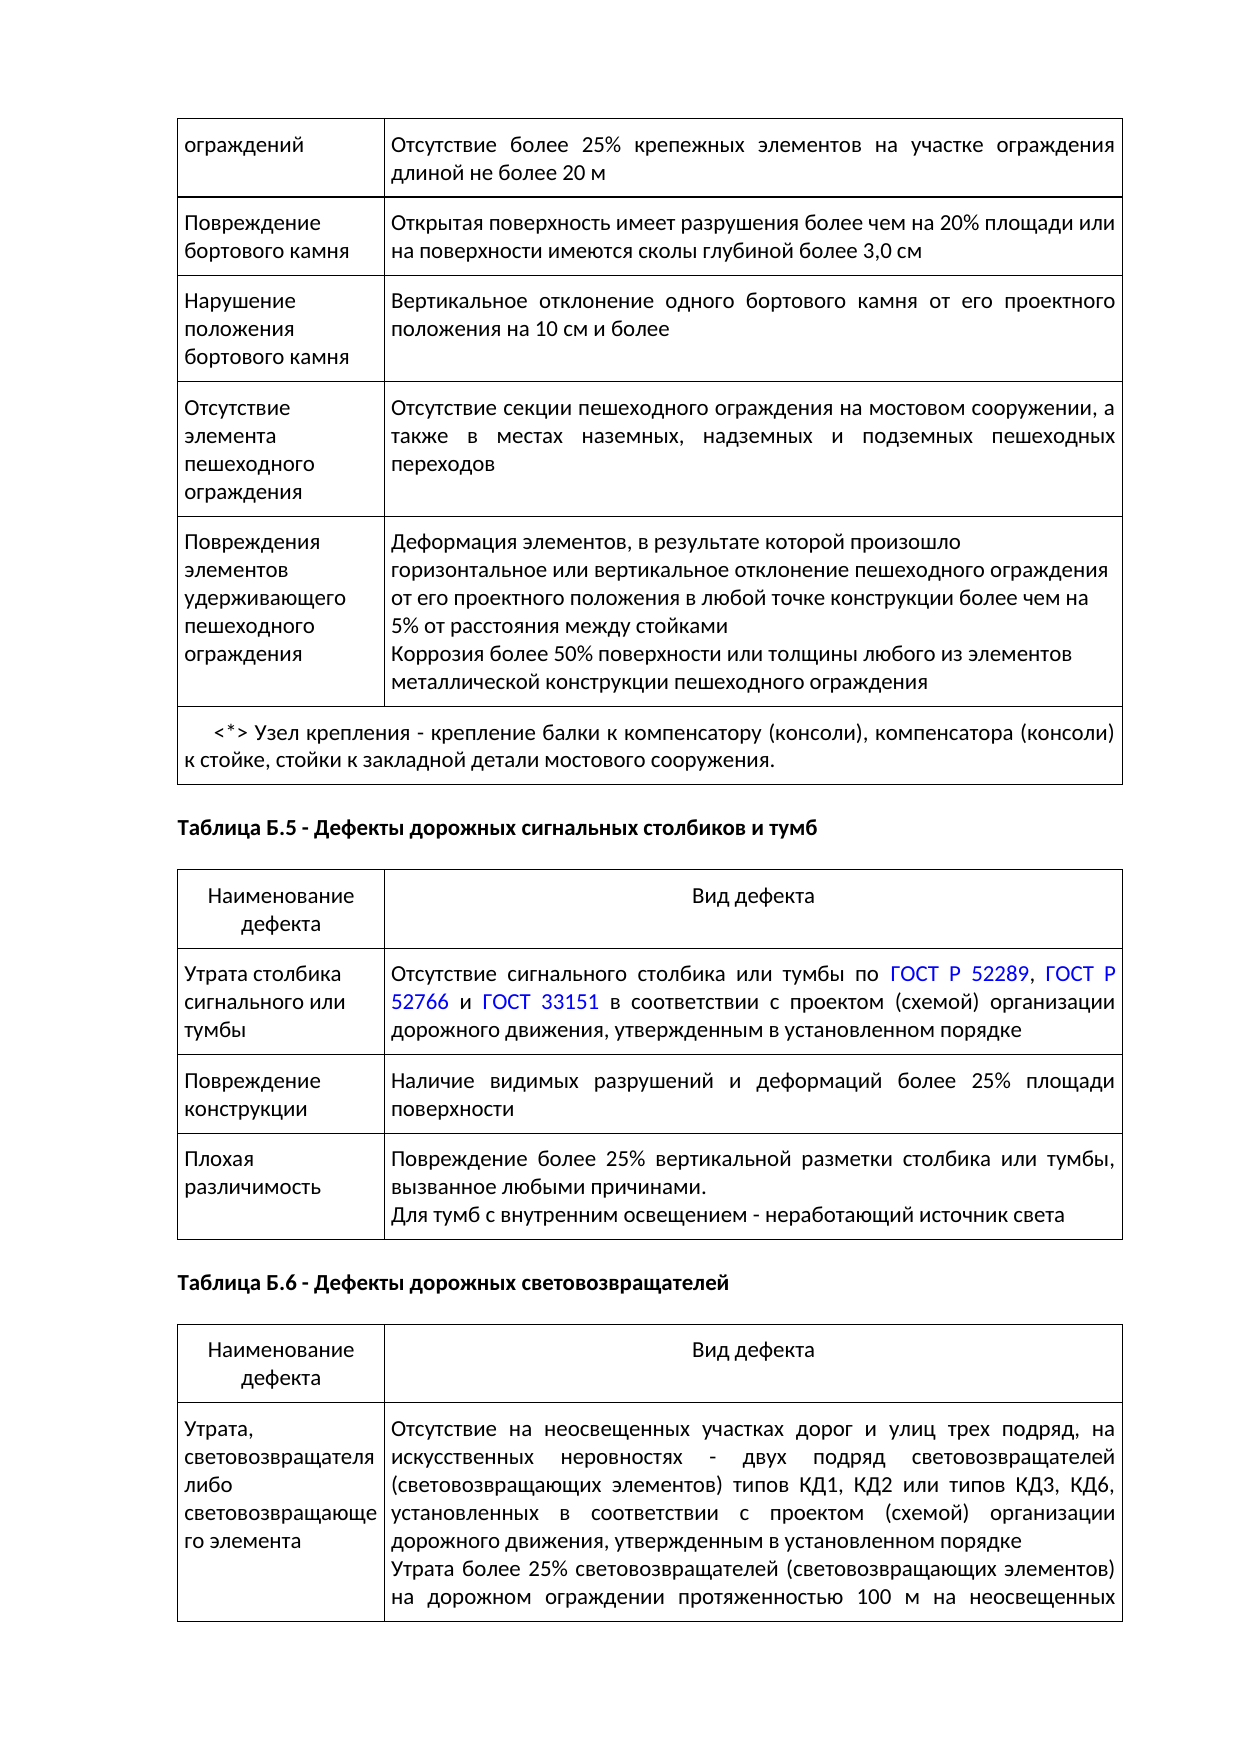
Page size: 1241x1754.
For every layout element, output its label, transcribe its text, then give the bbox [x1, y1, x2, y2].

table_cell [385, 1403, 1122, 1621]
table_cell Утрата столбика сигнального или тумбы [178, 949, 384, 1054]
table_cell Вертикальное отклонение одного бортового камня от его проектного положения на 10 см и более [385, 276, 1122, 381]
table_cell Повреждение более 25% вертикальной разметки столбика или тумбы, вызванное любыми причинами. Для тумб с внутренним освещением - неработающий источник света [385, 1134, 1122, 1239]
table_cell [178, 119, 384, 196]
table_cell Повреждение конструкции [178, 1055, 384, 1132]
title Таблица Б.6 - Дефекты дорожных световозвращателей [177, 1268, 1152, 1296]
table_cell Отсутствие секции пешеходного ограждения на мостовом сооружении, а также в местах наземных, надземных и подземных пешеходных переходов [385, 382, 1122, 516]
table_header Вид дефекта [385, 870, 1122, 948]
table_cell Повреждения элементов удерживающего пешеходного ограждения [178, 517, 384, 706]
table_header Наименование дефекта [178, 870, 384, 948]
table_cell Деформация элементов, в результате которой произошло горизонтальное или вертикальное отклонение пешеходного ограждения от его проектного положения в любой точке конструкции более чем на 5% от расстояния между стойками Коррозия более 50% поверхности или толщины любого из элементов металлической конструкции пешеходного ограждения [385, 517, 1122, 706]
table_cell Нарушение положения бортового камня [178, 276, 384, 381]
table_cell <*> Узел крепления - крепление балки к компенсатору (консоли), компенсатора (консоли) к стойке, стойки к закладной детали мостового сооружения. [178, 707, 1122, 784]
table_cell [178, 1403, 384, 1621]
table_cell Повреждение бортового камня [178, 198, 384, 275]
table_cell Плохая различимость [178, 1134, 384, 1239]
table_cell Отсутствие сигнального столбика или тумбы по ГОСТ Р 52289, ГОСТ Р 52766 и ГОСТ 33151 в соответствии с проектом (схемой) организации дорожного движения, утвержденным в установленном порядке [385, 949, 1122, 1054]
table_cell Открытая поверхность имеет разрушения более чем на 20% площади или на поверхности имеются сколы глубиной более 3,0 см [385, 198, 1122, 275]
table_cell Отсутствие элемента пешеходного ограждения [178, 382, 384, 516]
table_header Вид дефекта [385, 1325, 1122, 1402]
table_cell Наличие видимых разрушений и деформаций более 25% площади поверхности [385, 1055, 1122, 1132]
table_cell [385, 119, 1122, 196]
table_header Наименование дефекта [178, 1325, 384, 1402]
title Таблица Б.5 - Дефекты дорожных сигнальных столбиков и тумб [177, 813, 1152, 841]
